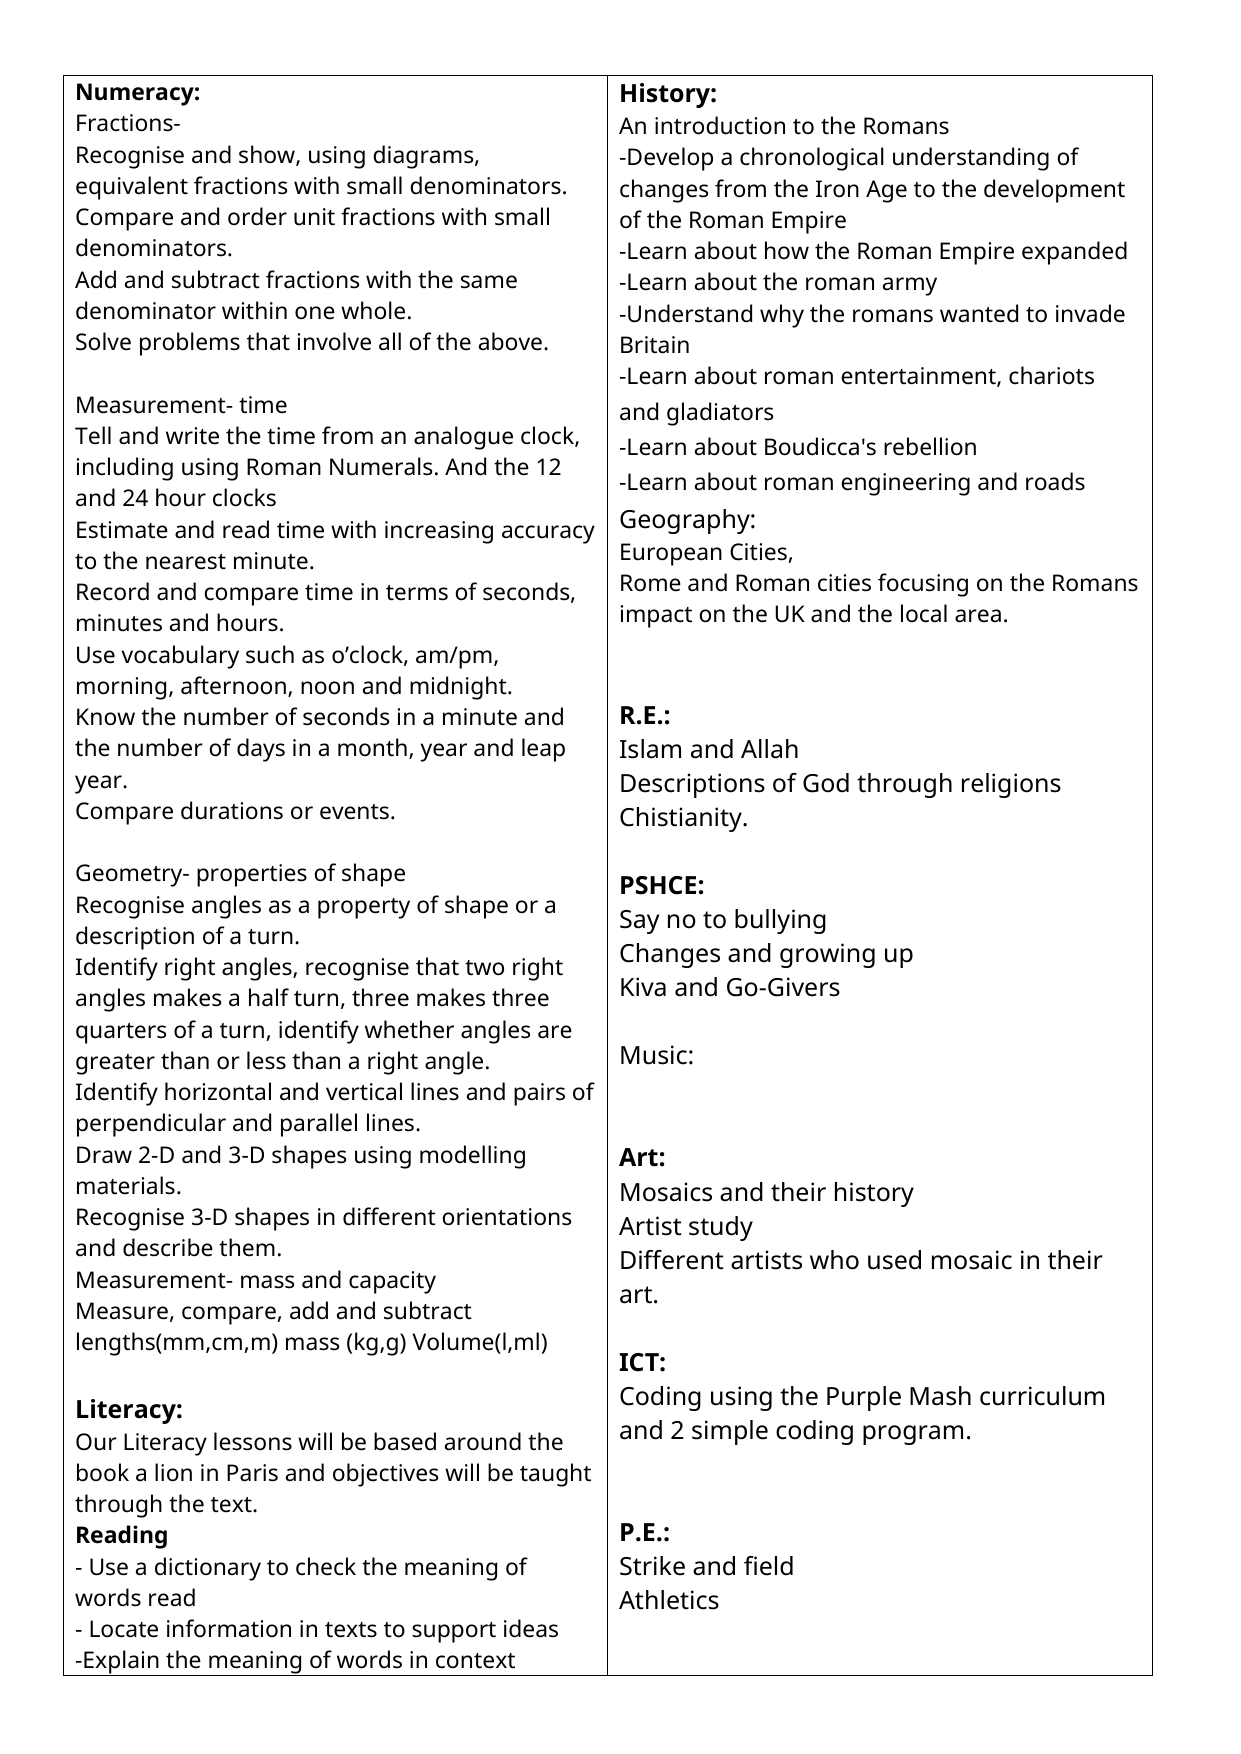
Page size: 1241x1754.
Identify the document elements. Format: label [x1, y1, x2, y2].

table_cell [608, 76, 1152, 1675]
table_cell [64, 76, 607, 1675]
